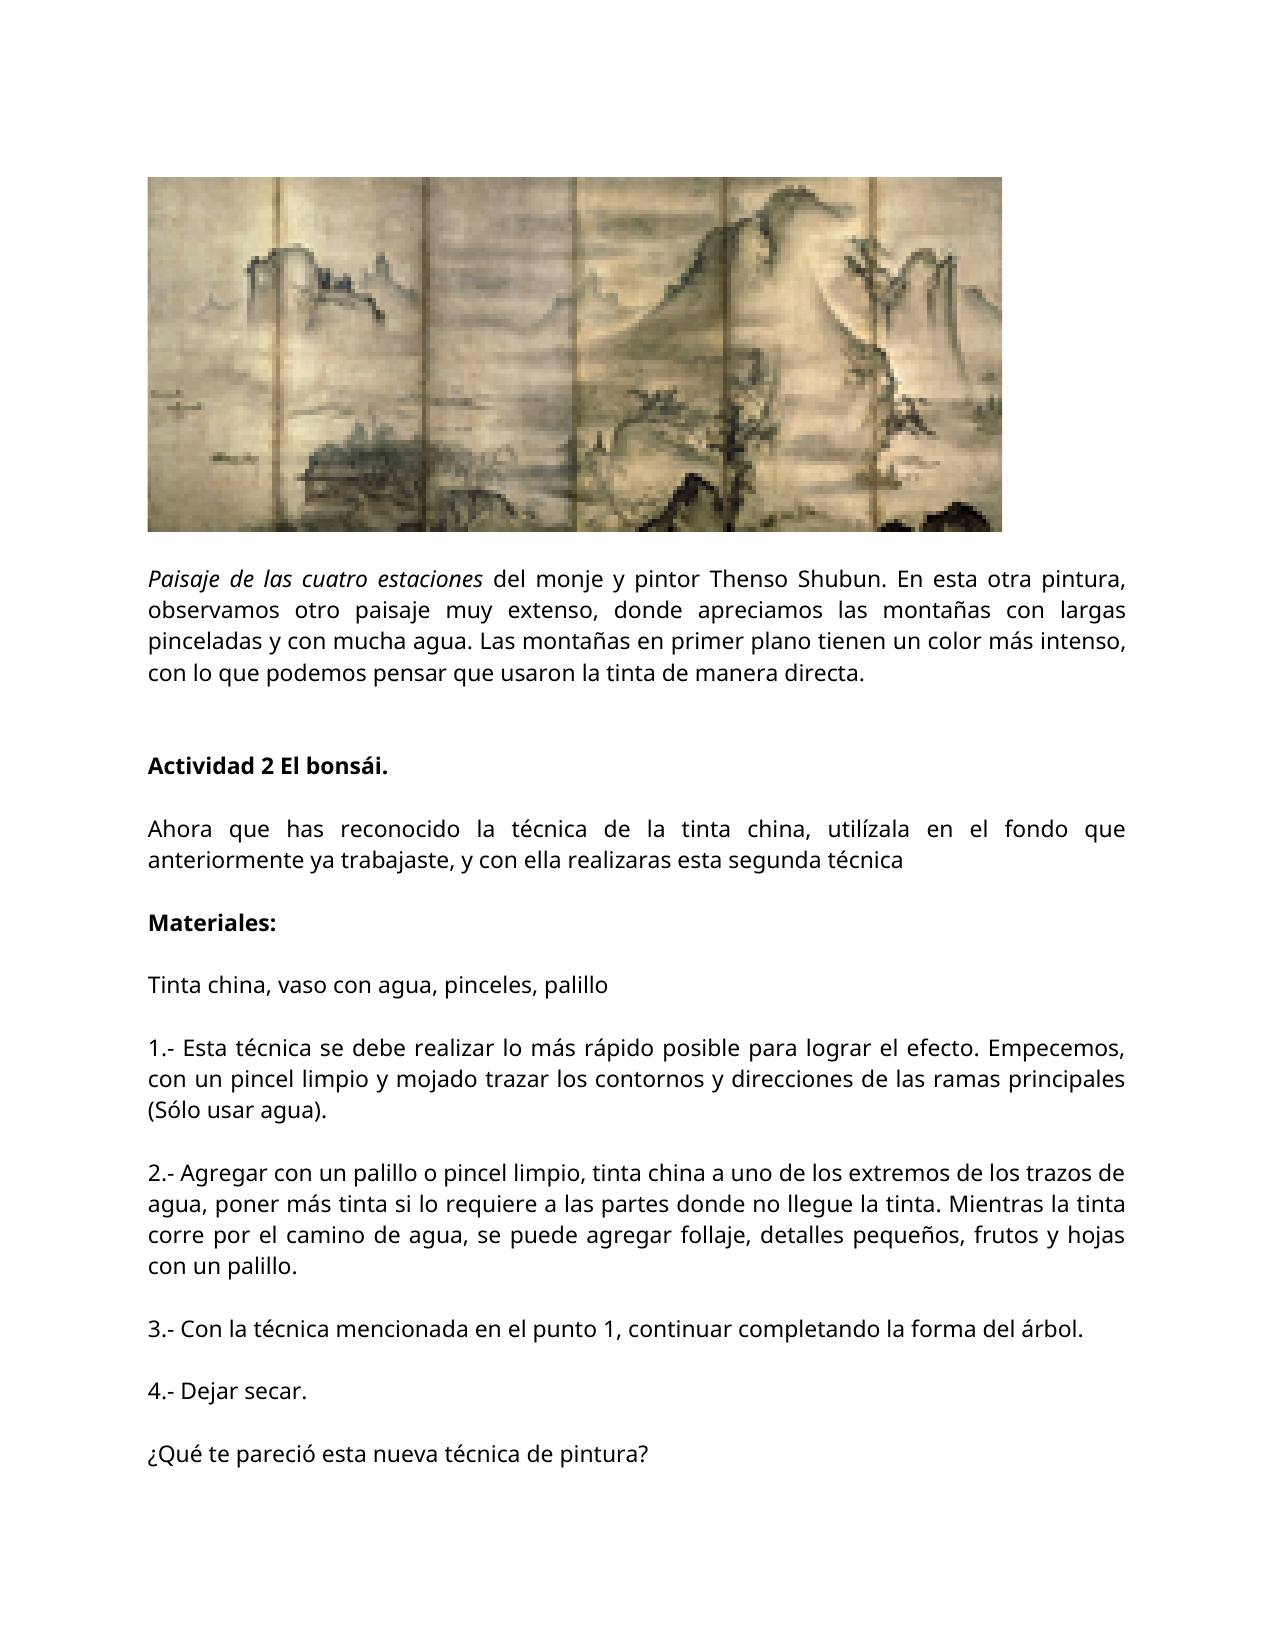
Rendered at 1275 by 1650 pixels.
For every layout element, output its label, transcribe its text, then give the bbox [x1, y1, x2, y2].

text Actividad 2 El bonsái. [148, 750, 1127, 782]
text Tinta china, vaso con agua, pinceles, palillo [148, 969, 1127, 1000]
text 1.- Esta técnica se debe realizar lo más rápido posible para lograr el efecto. Empecemos, con un pincel limpio y mojado trazar los contornos y direcciones de las ramas principales (Sólo usar agua). [148, 1032, 1127, 1125]
text 2.- Agregar con un palillo o pincel limpio, tinta china a uno de los extremos de los trazos de agua, poner más tinta si lo requiere a las partes donde no llegue la tinta. Mientras la tinta corre por el camino de agua, se puede agregar follaje, detalles pequeños, frutos y hojas con un palillo. [148, 1157, 1127, 1282]
picture [147, 177, 1003, 532]
text Paisaje de las cuatro estaciones del monje y pintor Thenso Shubun. En esta otra pintura, observamos otro paisaje muy extenso, donde apreciamos las montañas con largas pinceladas y con mucha agua. Las montañas en primer plano tienen un color más intenso, con lo que podemos pensar que usaron la tinta de manera directa. [148, 563, 1127, 688]
text ¿Qué te pareció esta nueva técnica de pintura? [148, 1438, 1127, 1469]
text Materiales: [148, 907, 1127, 938]
text 3.- Con la técnica mencionada en el punto 1, continuar completando la forma del árbol. [148, 1313, 1127, 1344]
text Ahora que has reconocido la técnica de la tinta china, utilízala en el fondo que anteriormente ya trabajaste, y con ella realizaras esta segunda técnica [148, 813, 1127, 875]
text 4.- Dejar secar. [148, 1375, 1127, 1407]
